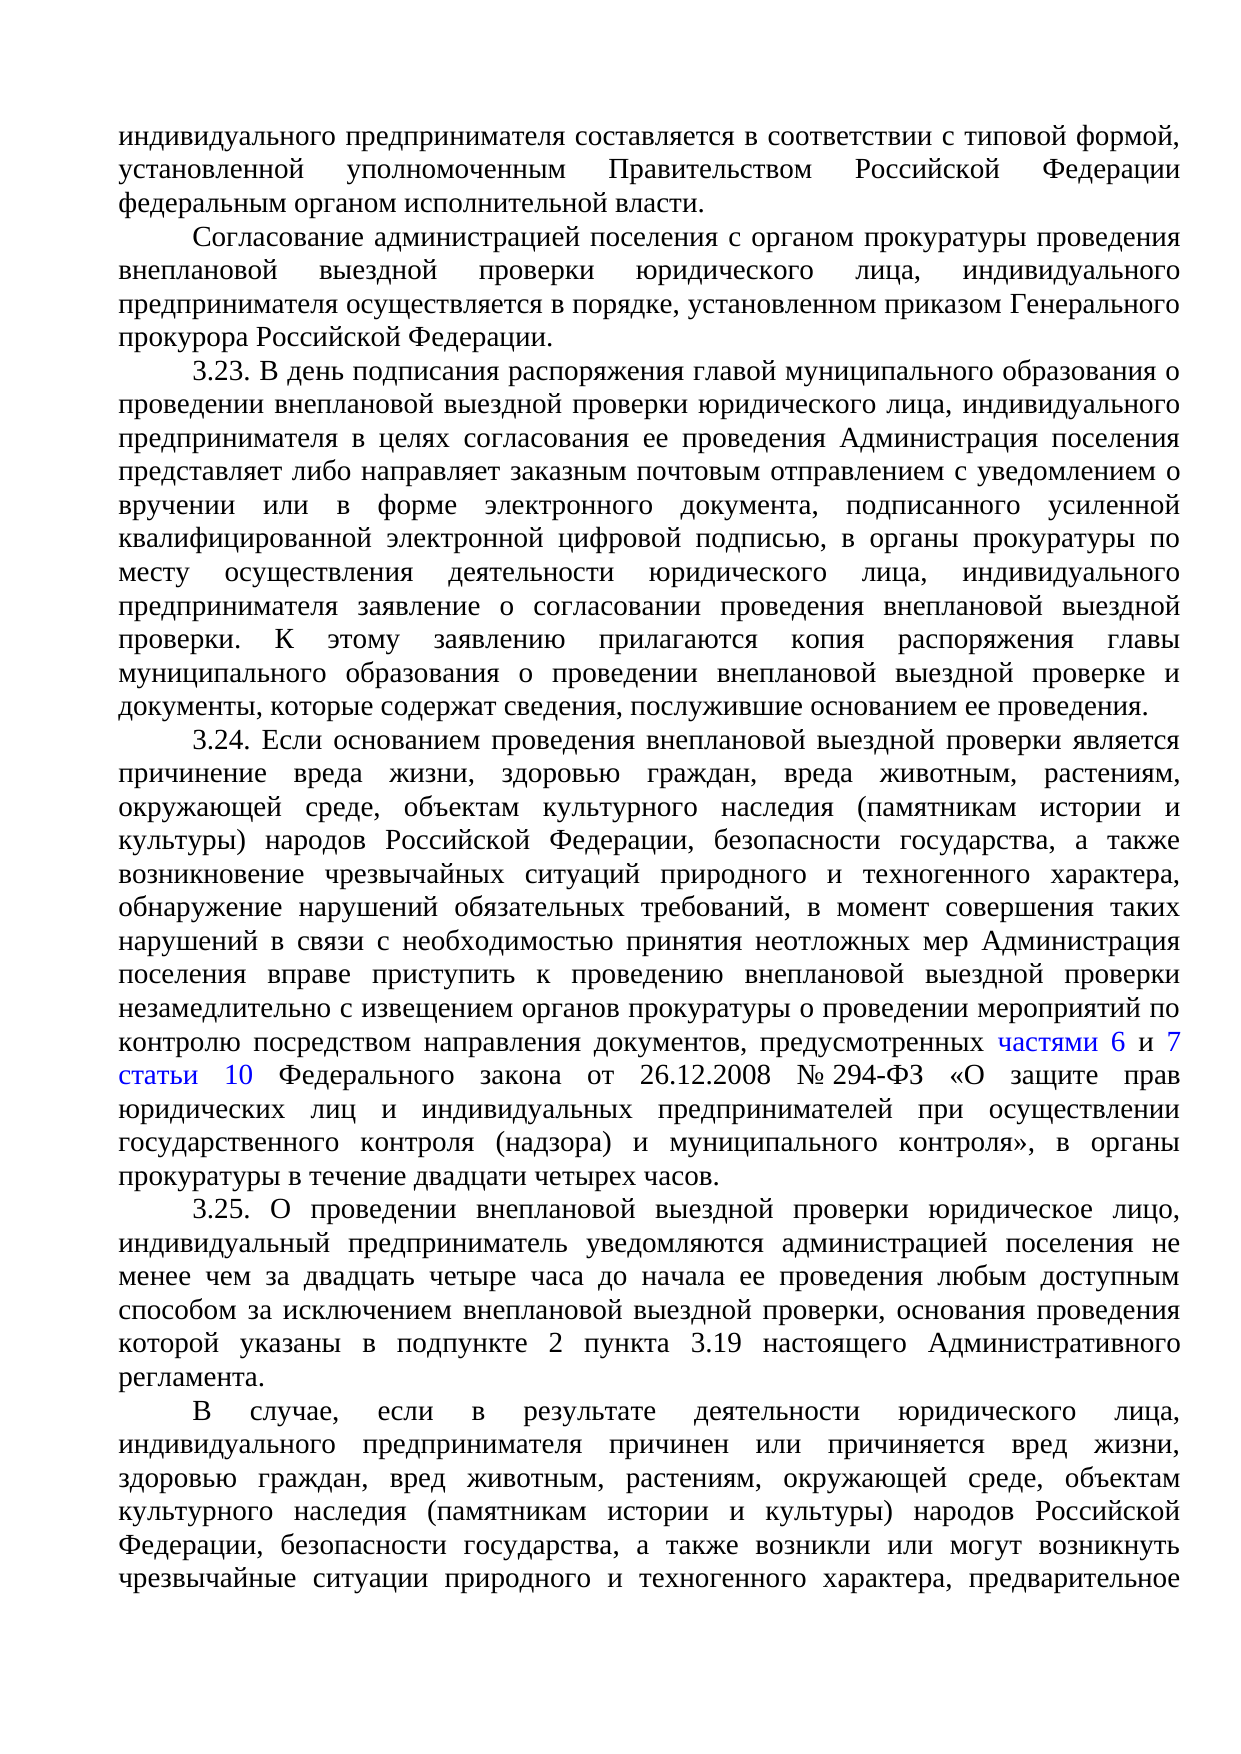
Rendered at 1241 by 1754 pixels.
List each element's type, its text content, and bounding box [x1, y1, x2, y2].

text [118, 118, 1181, 219]
text 3.25. О проведении внеплановой выездной проверки юридическое лицо, индивидуальный предприниматель уведомляются администрацией поселения не менее чем за двадцать четыре часа до начала ее проведения любым доступным способом за исключением внеплановой выездной проверки, основания проведения которой указаны в подпункте 2 пункта 3.19 настоящего Административного регламента. [118, 1191, 1181, 1393]
text 3.24. Если основанием проведения внеплановой выездной проверки является причинение вреда жизни, здоровью граждан, вреда животным, растениям, окружающей среде, объектам культурного наследия (памятникам истории и культуры) народов Российской Федерации, безопасности государства, а также возникновение чрезвычайных ситуаций природного и техногенного характера, обнаружение нарушений обязательных требований, в момент совершения таких нарушений в связи с необходимостью принятия неотложных мер Администрация поселения вправе приступить к проведению внеплановой выездной проверки незамедлительно с извещением органов прокуратуры о проведении мероприятий по контролю посредством направления документов, предусмотренных частями 6 и 7 статьи 10 Федерального закона от 26.12.2008 № 294-ФЗ «О защите прав юридических лиц и индивидуальных предпринимателей при осуществлении государственного контроля (надзора) и муниципального контроля», в органы прокуратуры в течение двадцати четырех часов. [118, 722, 1181, 1191]
text Согласование администрацией поселения с органом прокуратуры проведения внеплановой выездной проверки юридического лица, индивидуального предпринимателя осуществляется в порядке, установленном приказом Генерального прокурора Российской Федерации. [118, 219, 1181, 353]
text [118, 1393, 1181, 1594]
text 3.23. В день подписания распоряжения главой муниципального образования о проведении внеплановой выездной проверки юридического лица, индивидуального предпринимателя в целях согласования ее проведения Администрация поселения представляет либо направляет заказным почтовым отправлением с уведомлением о вручении или в форме электронного документа, подписанного усиленной квалифицированной электронной цифровой подписью, в органы прокуратуры по месту осуществления деятельности юридического лица, индивидуального предпринимателя заявление о согласовании проведения внеплановой выездной проверки. К этому заявлению прилагаются копия распоряжения главы муниципального образования о проведении внеплановой выездной проверке и документы, которые содержат сведения, послужившие основанием ее проведения. [118, 353, 1181, 722]
